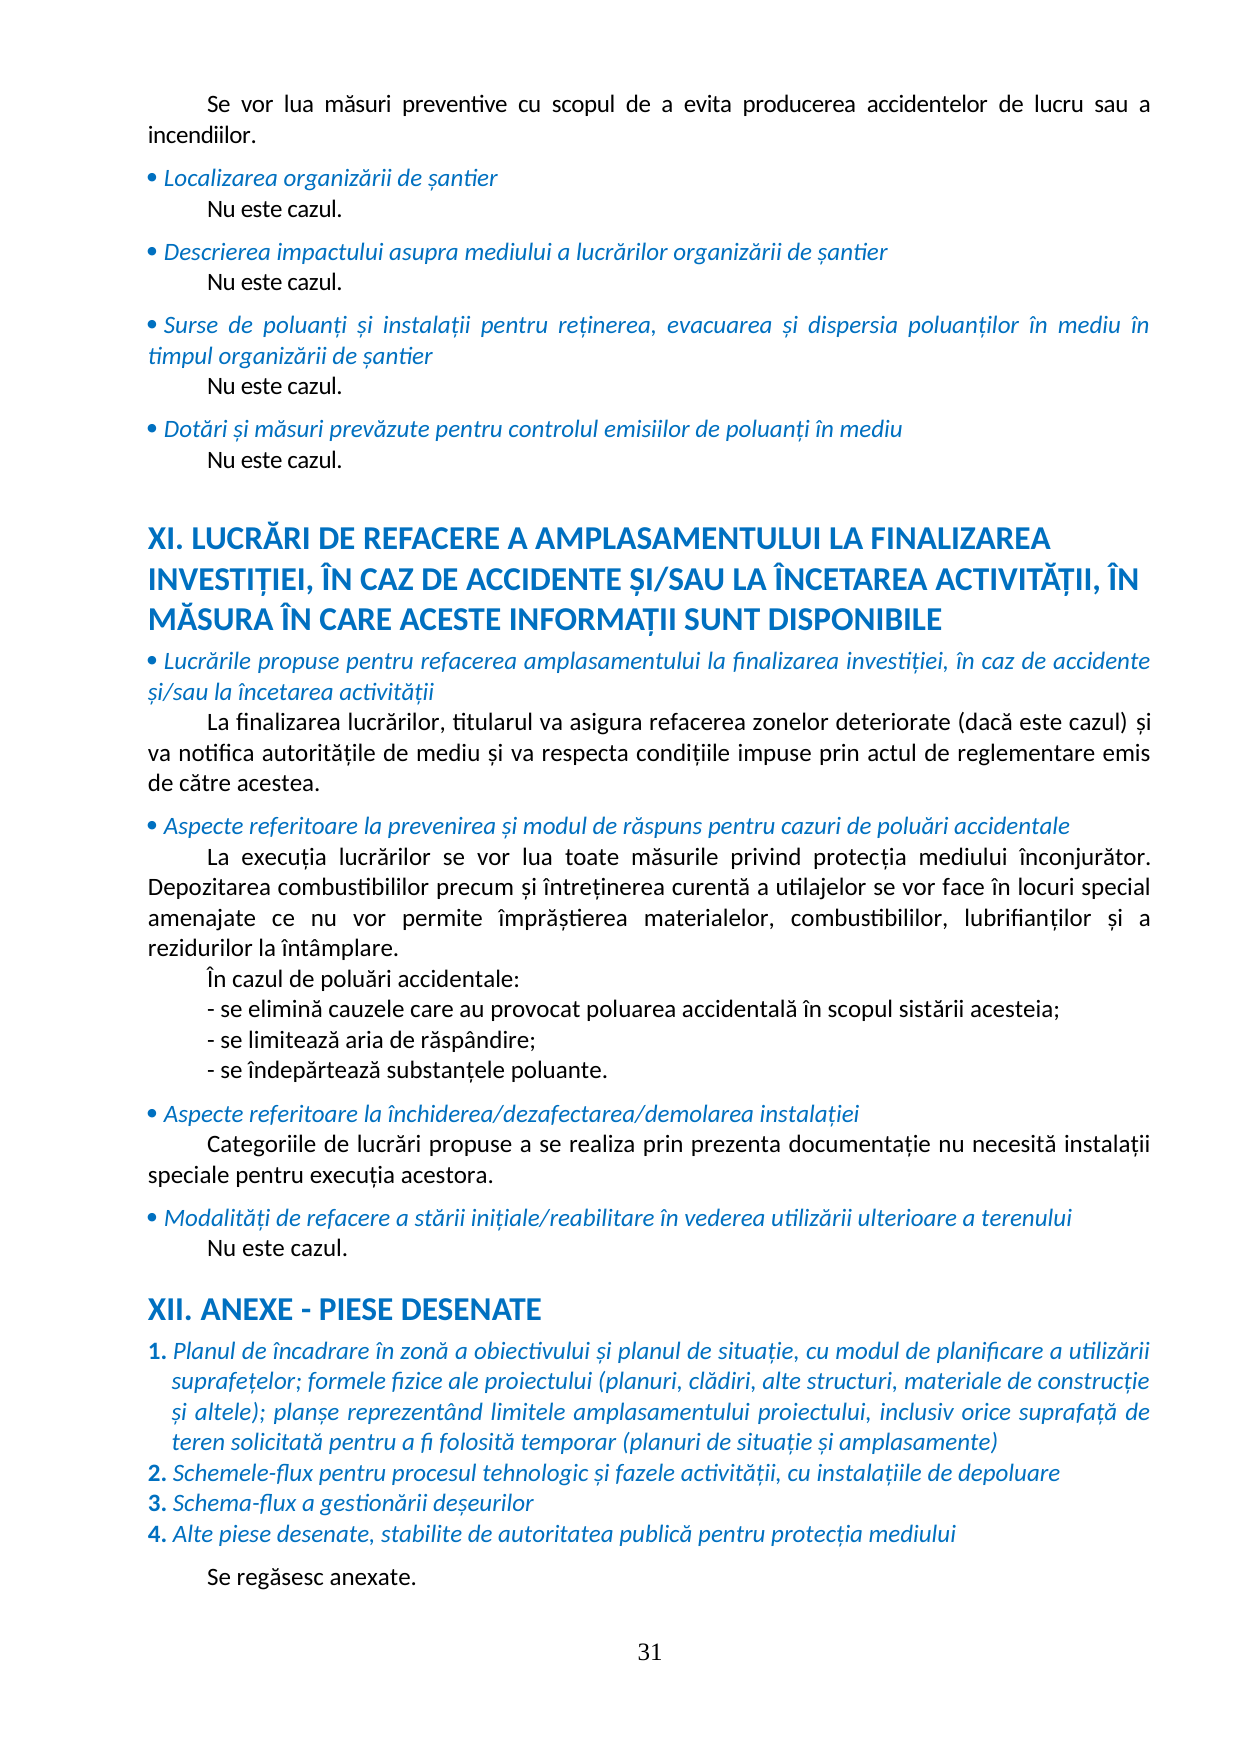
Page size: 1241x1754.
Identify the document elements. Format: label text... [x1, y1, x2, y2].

text 1. Planul de încadrare în zonă a obiectivului și planul de situație, cu modul de planificare a utilizării suprafețelor; formele fizice ale proiectului (planuri, clădiri, alte structuri, materiale de construcție și altele); planșe reprezentând limitele amplasamentului proiectului, inclusiv orice suprafață de teren solicitată pentru a fi folosită temporar (planuri de situație și amplasamente) [148, 1335, 1152, 1457]
subtitle XI. LUCRĂRI DE REFACERE A AMPLASAMENTULUI LA FINALIZAREA INVESTIȚIEI, ÎN CAZ DE ACCIDENTE ȘI/SAU LA ÎNCETAREA ACTIVITĂȚII, ÎN MĂSURA ÎN CARE ACESTE INFORMAȚII SUNT DISPONIBILE [148, 517, 1152, 639]
text Nu este cazul. [148, 193, 1152, 223]
text Se vor lua măsuri preventive cu scopul de a evita producerea accidentelor de lucru sau a incendiilor. [148, 89, 1152, 150]
text Lucrările propuse pentru refacerea amplasamentului la finalizarea investiției, în caz de accidente și/sau la încetarea activității [148, 645, 1152, 706]
text Modalități de refacere a stării inițiale/reabilitare în vederea utilizării ulterioare a terenului [148, 1202, 1152, 1232]
text Descrierea impactului asupra mediului a lucrărilor organizării de șantier [148, 236, 1152, 266]
text Surse de poluanți și instalații pentru reținerea, evacuarea și dispersia poluanților în mediu în timpul organizării de șantier [148, 309, 1152, 370]
subtitle XII. ANEXE - PIESE DESENATE [148, 1288, 1152, 1328]
text Nu este cazul. [148, 370, 1152, 401]
text - se îndepărtează substanţele poluante. [148, 1055, 1152, 1085]
text Aspecte referitoare la închiderea/dezafectarea/demolarea instalației [148, 1098, 1152, 1128]
text 4. Alte piese desenate, stabilite de autoritatea publică pentru protecția mediului [148, 1518, 1152, 1548]
text Categoriile de lucrări propuse a se realiza prin prezenta documentație nu necesită instalații speciale pentru execuția acestora. [148, 1128, 1152, 1189]
text 3. Schema-flux a gestionării deșeurilor [148, 1487, 1152, 1518]
text Dotări și măsuri prevăzute pentru controlul emisiilor de poluanți în mediu [148, 413, 1152, 444]
text - se limitează aria de răspândire; [148, 1024, 1152, 1055]
text Localizarea organizării de șantier [148, 162, 1152, 193]
text Se regăsesc anexate. [148, 1561, 1152, 1591]
text Nu este cazul. [148, 444, 1152, 474]
text La finalizarea lucrărilor, titularul va asigura refacerea zonelor deteriorate (dacă este cazul) şi va notifica autorităţile de mediu şi va respecta condiţiile impuse prin actul de reglementare emis de către acestea. [148, 706, 1152, 798]
text - se elimină cauzele care au provocat poluarea accidentală în scopul sistării acesteia; [148, 994, 1152, 1024]
text Nu este cazul. [148, 266, 1152, 297]
text 2. Schemele-flux pentru procesul tehnologic și fazele activității, cu instalațiile de depoluare [148, 1457, 1152, 1487]
text Aspecte referitoare la prevenirea și modul de răspuns pentru cazuri de poluări accidentale [148, 811, 1152, 841]
text În cazul de poluări accidentale: [148, 963, 1152, 994]
text La execuția lucrărilor se vor lua toate măsurile privind protecţia mediului înconjurător. Depozitarea combustibililor precum şi întreţinerea curentă a utilajelor se vor face în locuri special amenajate ce nu vor permite împrăştierea materialelor, combustibililor, lubrifianţilor şi a rezidurilor la întâmplare. [148, 841, 1152, 963]
text Nu este cazul. [148, 1232, 1152, 1263]
